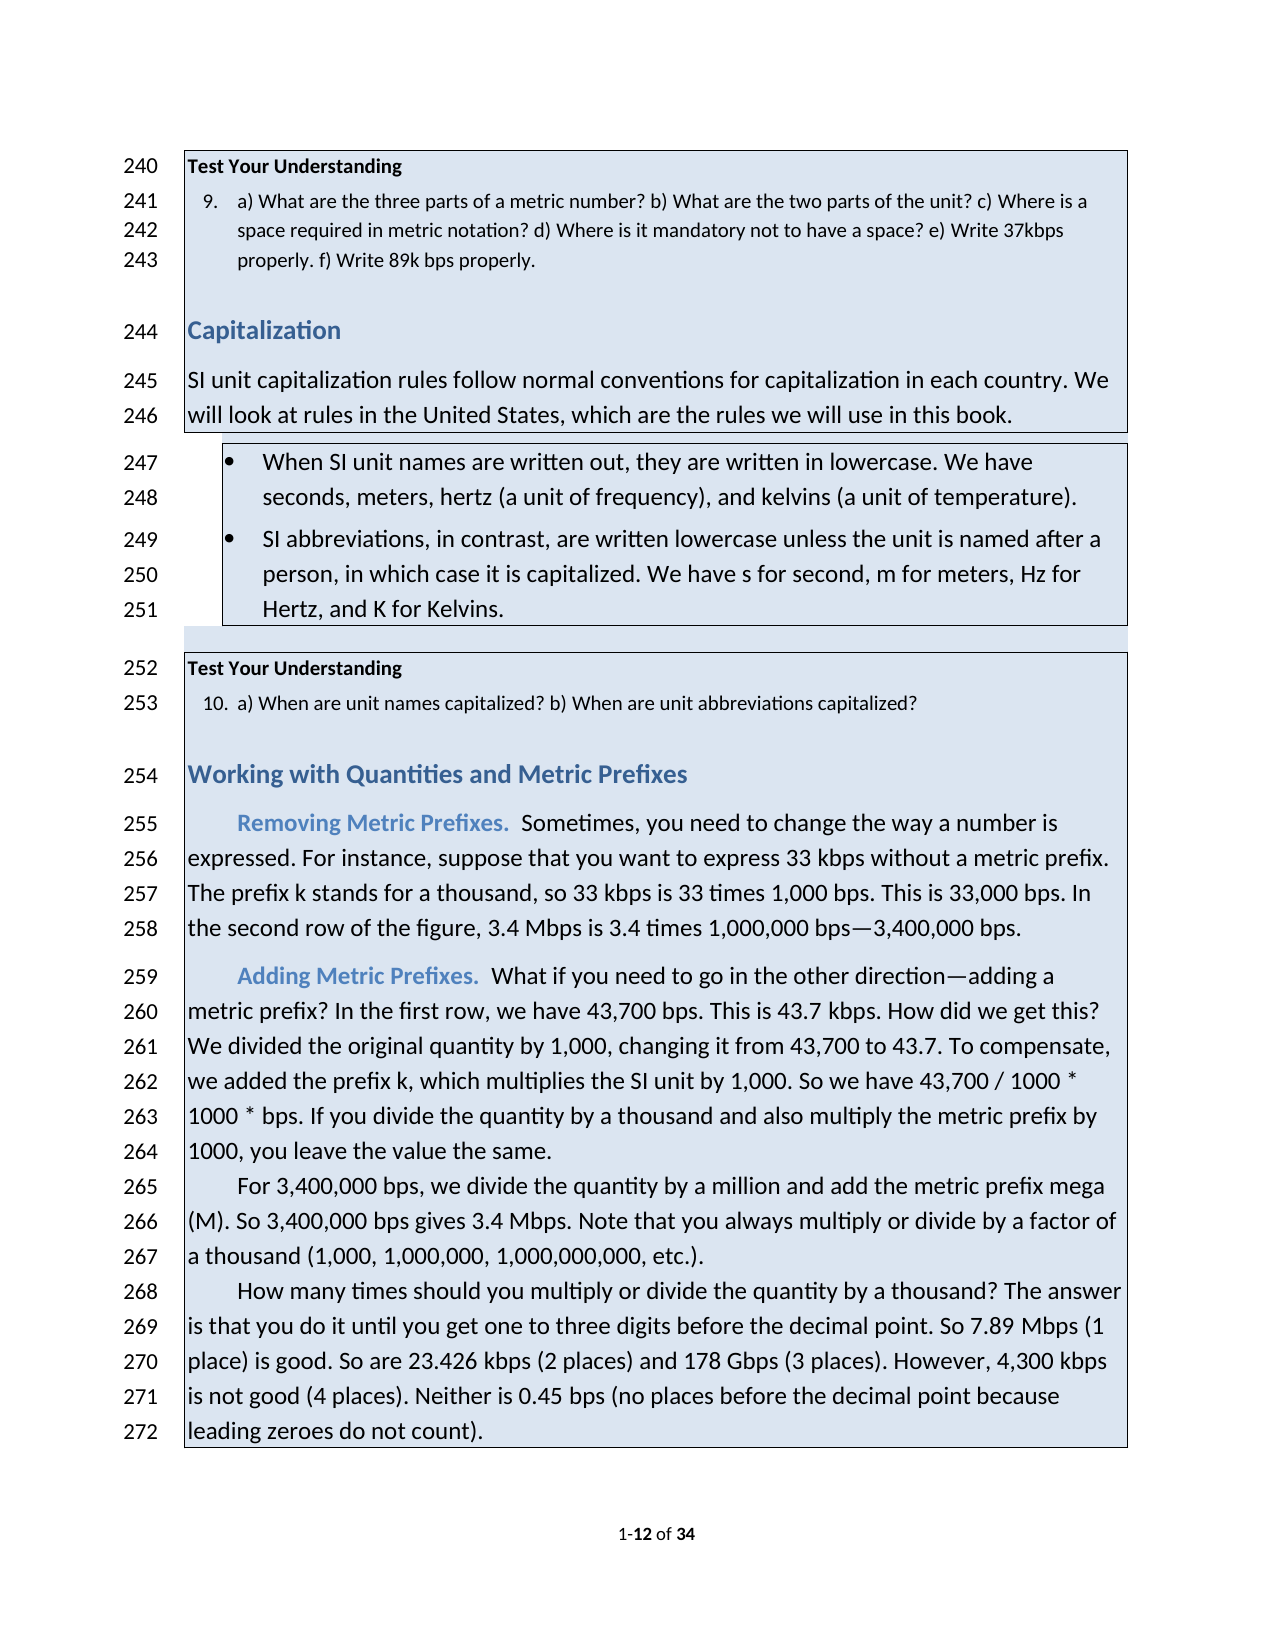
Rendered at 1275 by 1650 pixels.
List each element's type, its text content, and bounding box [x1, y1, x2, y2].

text How many times should you multiply or divide the quantity by a thousand? The answer is that you do it until you get one to three digits before the decimal point. So 7.89 Mbps (1 place) is good. So are 23.426 kbps (2 places) and 178 Gbps (3 places). However, 4,300 kbps is not good (4 places). Neither is 0.45 bps (no places before the decimal point because leading zeroes do not count). [185, 1272, 1127, 1447]
text When SI unit names are written out, they are written in lowercase. We have seconds, meters, hertz (a unit of frequency), and kelvins (a unit of temperature). [223, 444, 1127, 512]
text Adding Metric Prefixes. What if you need to go in the other direction—adding a metric prefix? In the first row, we have 43,700 bps. This is 43.7 kbps. How did we get this? We divided the original quantity by 1,000, changing it from 43,700 to 43.7. To compensate, we added the prefix k, which multiplies the SI unit by 1,000. So we have 43,700 / 1000 * 1000 * bps. If you divide the quantity by a thousand and also multiply the metric prefix by 1000, you leave the value the same. [185, 957, 1127, 1165]
text For 3,400,000 bps, we divide the quantity by a million and add the metric prefix mega (M). So 3,400,000 bps gives 3.4 Mbps. Note that you always multiply or divide by a factor of a thousand (1,000, 1,000,000, 1,000,000,000, etc.). [185, 1167, 1127, 1270]
subtitle Capitalization [185, 310, 1127, 347]
text SI abbreviations, in contrast, are written lowercase unless the unit is named after a person, in which case it is capitalized. We have s for second, m for meters, Hz for Hertz, and K for Kelvins. [223, 519, 1127, 625]
subtitle Working with Quantities and Metric Prefixes [185, 754, 1127, 790]
text Test Your Understanding [185, 151, 1127, 178]
text Removing Metric Prefixes. Sometimes, you need to change the way a number is expressed. For instance, suppose that you want to express 33 kbps without a metric prefix. The prefix k stands for a thousand, so 33 kbps is 33 times 1,000 bps. This is 33,000 bps. In the second row of the figure, 3.4 Mbps is 3.4 times 1,000,000 bps—3,400,000 bps. [185, 804, 1127, 943]
text 10. a) When are unit names capitalized? b) When are unit abbreviations capitalized? [185, 687, 1127, 716]
text Test Your Understanding [185, 653, 1127, 680]
text SI unit capitalization rules follow normal conventions for capitalization in each country. We will look at rules in the United States, which are the rules we will use in this book. [185, 361, 1127, 432]
text 9. a) What are the three parts of a metric number? b) What are the two parts of the unit? c) Where is a space required in metric notation? d) Where is it mandatory not to have a space? e) Write 37kbps properly. f) Write 89k bps properly. [185, 185, 1127, 272]
